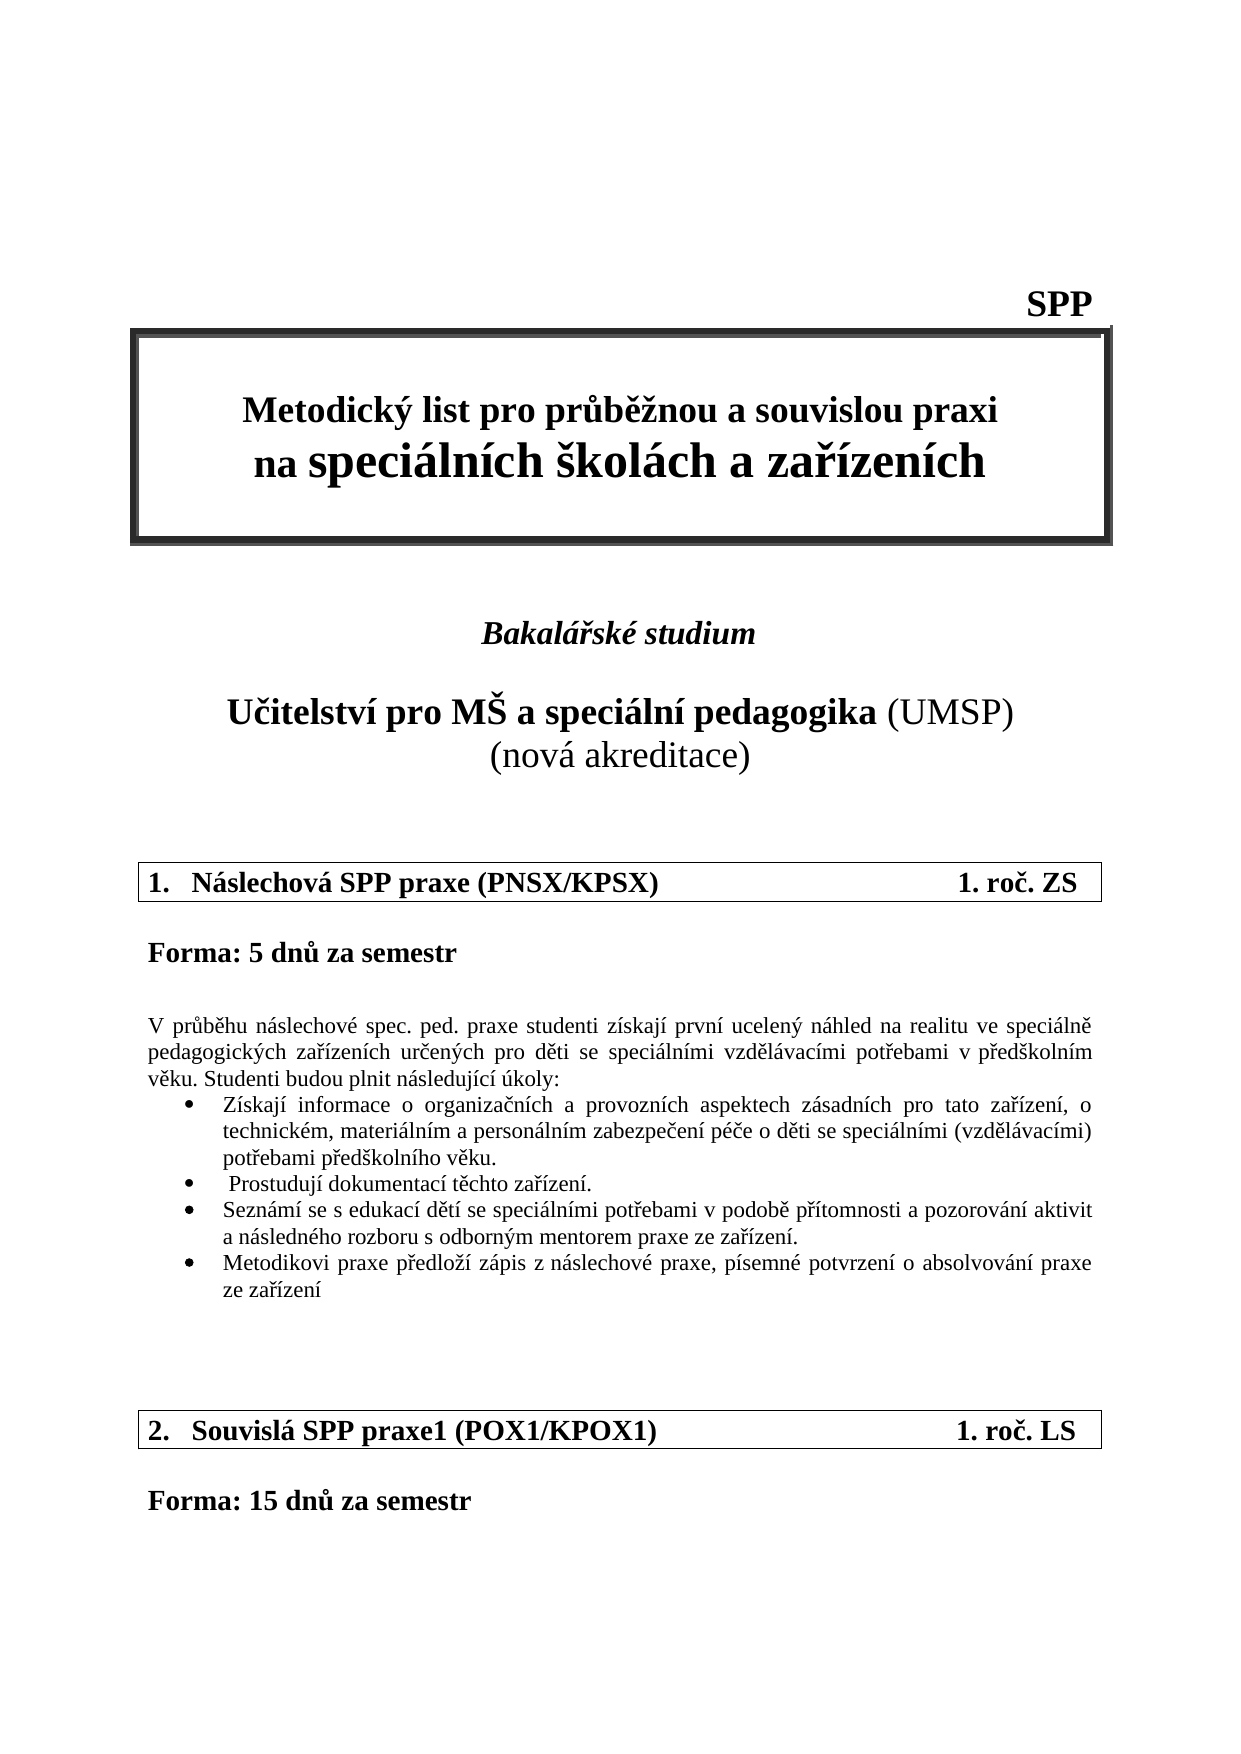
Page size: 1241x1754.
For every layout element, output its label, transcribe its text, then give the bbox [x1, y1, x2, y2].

list Seznámí se s edukací dětí se speciálními potřebami v podobě přítomnosti a pozorování aktivit a následného rozboru s odborným mentorem praxe ze zařízení. [185, 1197, 1093, 1249]
text 1. Náslechová SPP praxe (PNSX/KPSX) 1. roč. ZS [139, 863, 1101, 901]
text na speciálních školách a zařízeních [148, 431, 1093, 488]
text Forma: 5 dnů za semestr [148, 935, 1093, 969]
list Získají informace o organizačních a provozních aspektech zásadních pro tato zařízení, o technickém, materiálním a personálním zabezpečení péče o děti se speciálními (vzdělávacími) potřebami předškolního věku. [185, 1091, 1093, 1170]
text Učitelství pro MŠ a speciální pedagogika (UMSP) [148, 689, 1093, 733]
text V průběhu náslechové spec. ped. praxe studenti získají první ucelený náhled na realitu ve speciálně pedagogických zařízeních určených pro děti se speciálními vzdělávacími potřebami v předškolním věku. Studenti budou plnit následující úkoly: [148, 1012, 1093, 1091]
list Prostudují dokumentací těchto zařízení. [185, 1170, 1093, 1197]
text (nová akreditace) [148, 733, 1093, 776]
text Metodický list pro průběžnou a souvislou praxi [148, 387, 1093, 431]
list Metodikovi praxe předloží zápis z náslechové praxe, písemné potvrzení o absolvování praxe ze zařízení [185, 1249, 1093, 1302]
text Forma: 15 dnů za semestr [148, 1483, 1093, 1517]
text SPP [811, 282, 1093, 325]
text Bakalářské studium [148, 613, 1093, 651]
text 2. Souvislá SPP praxe1 (POX1/KPOX1) 1. roč. LS [139, 1411, 1101, 1448]
